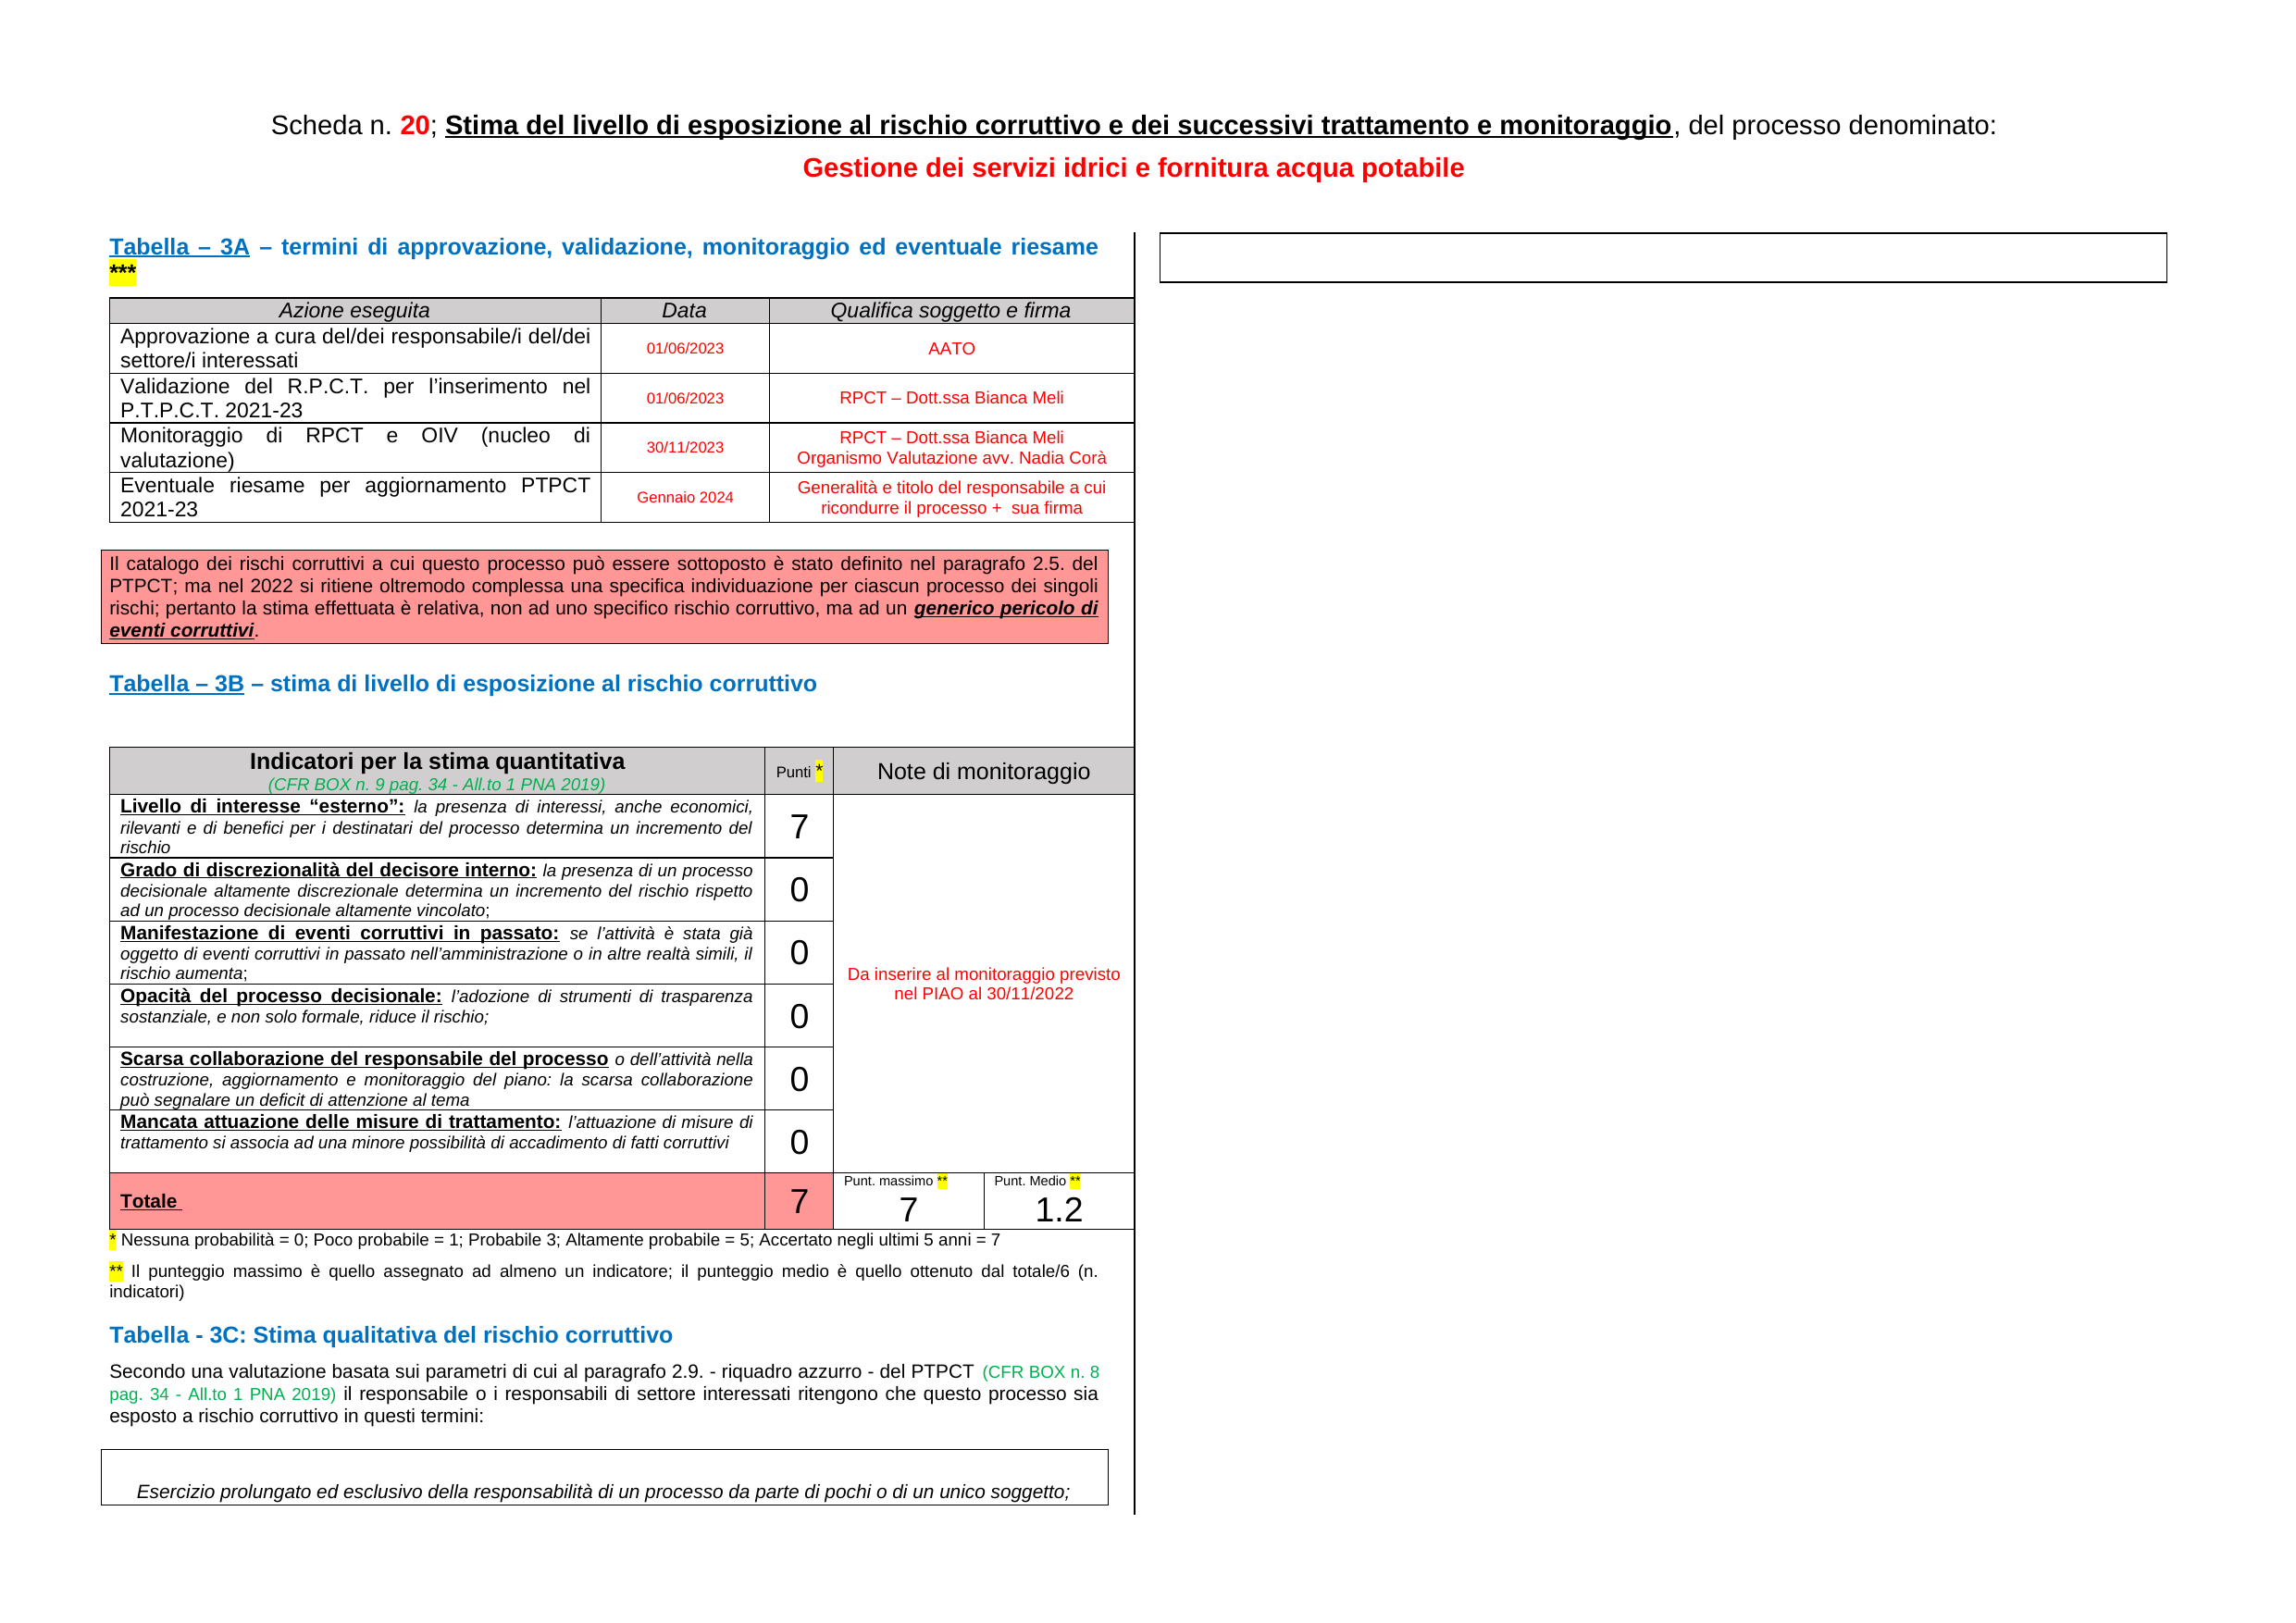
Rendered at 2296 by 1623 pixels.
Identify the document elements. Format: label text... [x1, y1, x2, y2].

table_cell Punt. massimo ** 7 [834, 1173, 984, 1229]
table_cell Grado di discrezionalità del decisore interno: la presenza di un processo decisionale altamente discrezionale determina un incremento del rischio rispetto ad un processo decisionale altamente vincolato; [110, 859, 764, 920]
table_cell Scarsa collaborazione del responsabile del processo o dell’attività nella costruzione, aggiornamento e monitoraggio del piano: la scarsa collaborazione può segnalare un deficit di attenzione al tema [110, 1047, 764, 1109]
table_cell 01/06/2023 [602, 374, 769, 422]
table_cell 0 [765, 1047, 833, 1109]
text Il catalogo dei rischi corruttivi a cui questo processo può essere sottoposto è stato definito nel paragrafo 2.5. del PTPCT; ma nel 2022 si ritiene oltremodo complessa una specifica individuazione per ciascun processo dei singoli rischi; pertanto la stima effettuata è relativa, non ad uno specifico rischio corruttivo, ma ad un generico pericolo di eventi corruttivi. [102, 551, 1108, 643]
table_cell Generalità e titolo del responsabile a cui ricondurre il processo + sua firma [770, 473, 1134, 522]
table_cell 7 [765, 1173, 833, 1229]
text Gestione dei servizi idrici e fornitura acqua potabile [109, 152, 2159, 183]
table_cell Da inserire al monitoraggio previsto nel PIAO al 30/11/2022 [834, 795, 1134, 1172]
text Tabella - 3C: Stima qualitativa del rischio corruttivo [109, 1321, 1099, 1348]
table_cell RPCT – Dott.ssa Bianca Meli [770, 374, 1134, 422]
text Tabella – 3A – termini di approvazione, validazione, monitoraggio ed eventuale riesame *** [109, 232, 1099, 286]
table_cell Mancata attuazione delle misure di trattamento: l’attuazione di misure di trattamento si associa ad una minore possibilità di accadimento di fatti corruttivi [110, 1110, 764, 1172]
table_cell AATO [770, 324, 1134, 373]
text * Nessuna probabilità = 0; Poco probabile = 1; Probabile 3; Altamente probabile = 5; Accertato negli ultimi 5 anni = 7 [116, 1230, 1099, 1250]
table_cell Livello di interesse “esterno”: la presenza di interessi, anche economici, rilevanti e di benefici per i destinatari del processo determina un incremento del rischio [110, 795, 764, 857]
table_cell Eventuale riesame per aggiornamento PTPCT 2021-23 [110, 473, 601, 522]
table_cell Approvazione a cura del/dei responsabile/i del/dei settore/i interessati [110, 324, 601, 373]
table_header Data [602, 299, 769, 323]
table_cell Totale [110, 1173, 764, 1229]
text Tabella – 3B – stima di livello di esposizione al rischio corruttivo [109, 670, 1099, 697]
table_header Indicatori per la stima quantitativa (CFR BOX n. 9 pag. 34 - All.to 1 PNA 2019) [110, 748, 764, 794]
table_header Punti * [765, 748, 833, 794]
table_cell 0 [765, 922, 833, 984]
table_cell 0 [765, 1110, 833, 1172]
table_cell 0 [765, 985, 833, 1047]
table_cell 0 [765, 859, 833, 920]
table_header Note di monitoraggio [834, 748, 1134, 794]
table_header Qualifica soggetto e firma [770, 299, 1134, 323]
table_cell Punt. Medio ** 1.2 [985, 1173, 1134, 1229]
table_cell Gennaio 2024 [602, 473, 769, 522]
text ** Il punteggio massimo è quello assegnato ad almeno un indicatore; il punteggio medio è quello ottenuto dal totale/6 (n. indicatori) [109, 1261, 1099, 1301]
table_cell Validazione del R.P.C.T. per l’inserimento nel P.T.P.C.T. 2021-23 [110, 374, 601, 422]
table_cell Manifestazione di eventi corruttivi in passato: se l’attività è stata già oggetto di eventi corruttivi in passato nell’amministrazione o in altre realtà simili, il rischio aumenta; [110, 922, 764, 984]
table_cell 01/06/2023 [602, 324, 769, 373]
text Esercizio prolungato ed esclusivo della responsabilità di un processo da parte di pochi o di un unico soggetto; [102, 1478, 1108, 1505]
table_header Azione eseguita [110, 299, 601, 323]
text Scheda n. 20; Stima del livello di esposizione al rischio corruttivo e dei successivi trattamento e monitoraggio, del processo denominato: [109, 109, 2159, 141]
table_cell Opacità del processo decisionale: l’adozione di strumenti di trasparenza sostanziale, e non solo formale, riduce il rischio; [110, 985, 764, 1047]
table_cell 30/11/2023 [602, 424, 769, 472]
table_cell Monitoraggio di RPCT e OIV (nucleo di valutazione) [110, 424, 601, 472]
table_cell 7 [765, 795, 833, 857]
table_cell RPCT – Dott.ssa Bianca Meli Organismo Valutazione avv. Nadia Corà [770, 424, 1134, 472]
text Secondo una valutazione basata sui parametri di cui al paragrafo 2.9. - riquadro azzurro - del PTPCT (CFR BOX n. 8 pag. 34 - All.to 1 PNA 2019) il responsabile o i responsabili di settore interessati ritengono che questo processo sia esposto a rischio corruttivo in questi termini: [109, 1360, 1099, 1427]
